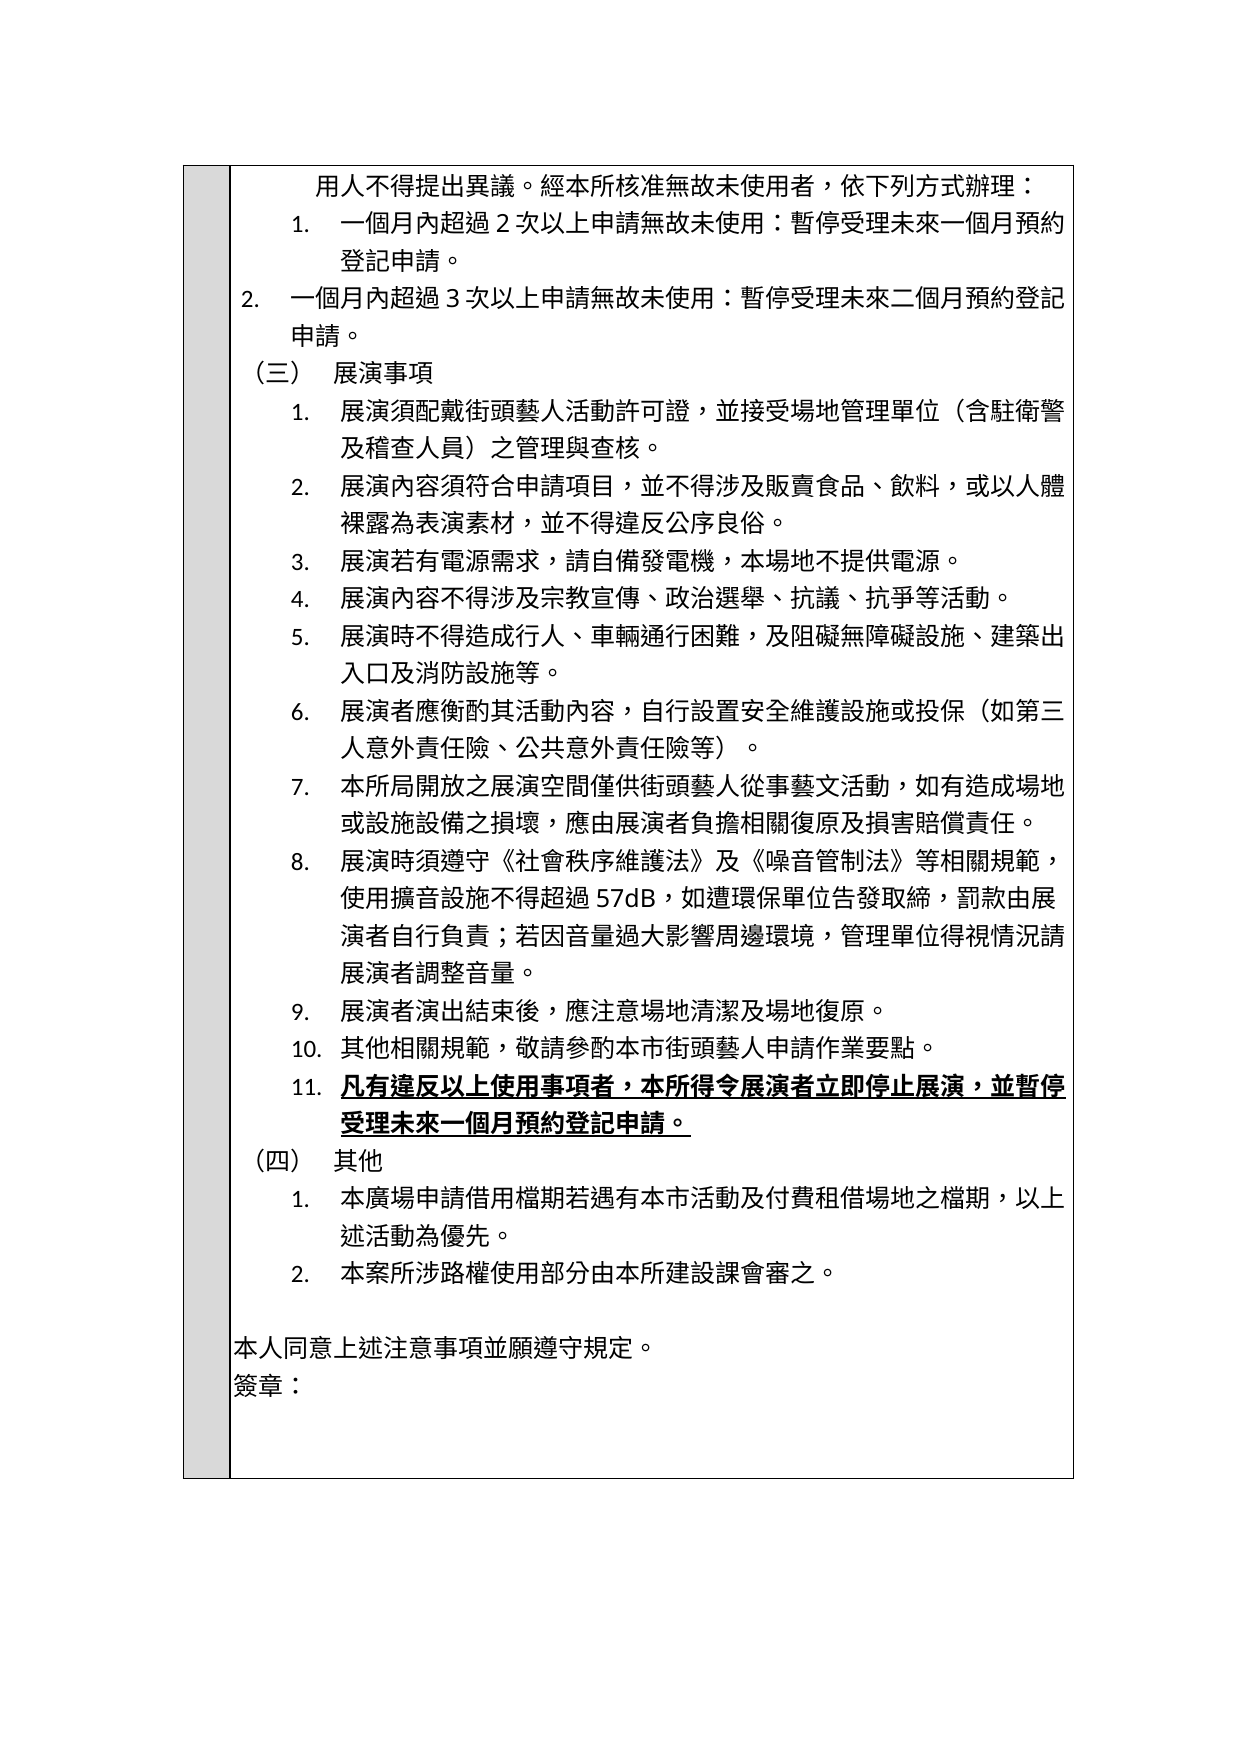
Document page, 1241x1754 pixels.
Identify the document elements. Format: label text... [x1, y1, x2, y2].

table_cell 注意事項 [184, 166, 229, 1478]
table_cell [231, 166, 1073, 1478]
